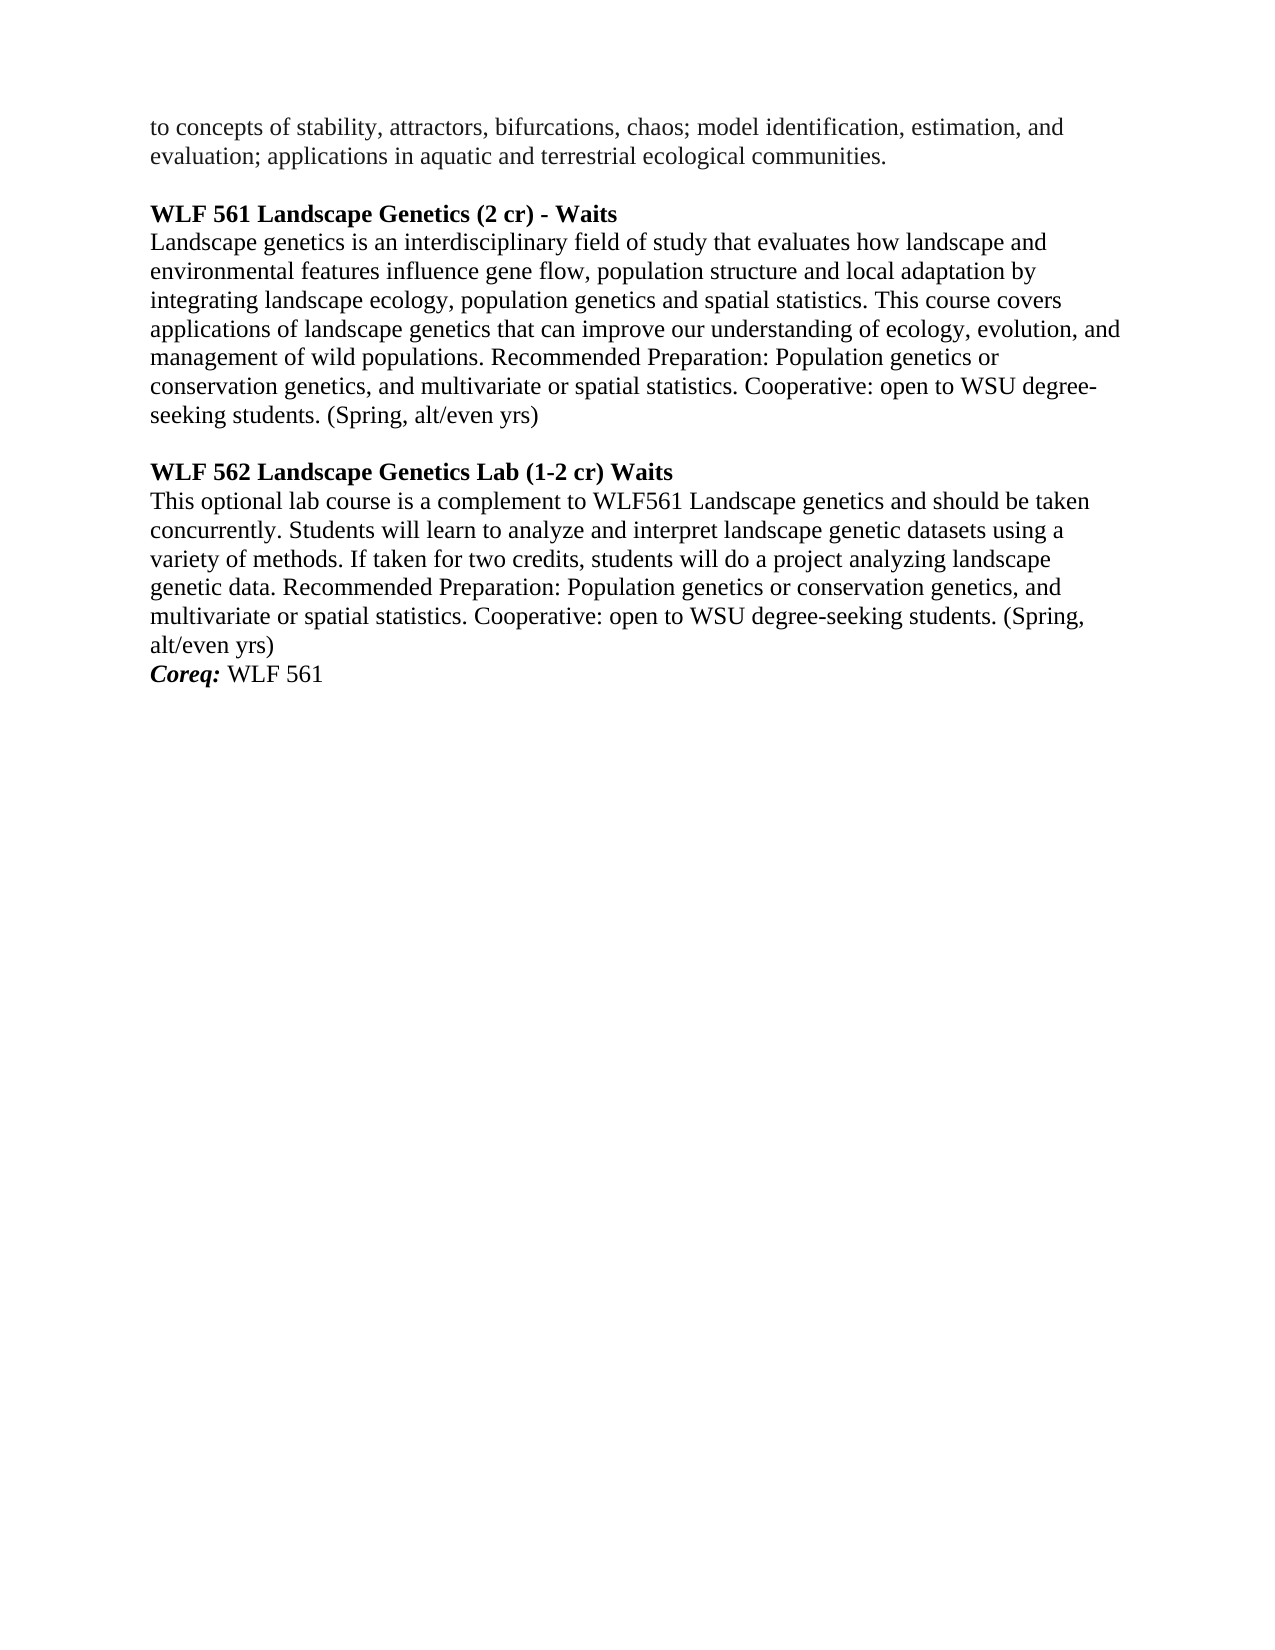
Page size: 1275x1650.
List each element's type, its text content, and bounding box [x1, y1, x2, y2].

text WLF 562 Landscape Genetics Lab (1-2 cr) Waits [150, 457, 1125, 486]
text This optional lab course is a complement to WLF561 Landscape genetics and should be taken concurrently. Students will learn to analyze and interpret landscape genetic datasets using a variety of methods. If taken for two credits, students will do a project analyzing landscape genetic data. Recommended Preparation: Population genetics or conservation genetics, and multivariate or spatial statistics. Cooperative: open to WSU degree-seeking students. (Spring, alt/even yrs) [150, 486, 1125, 659]
text Landscape genetics is an interdisciplinary field of study that evaluates how landscape and environmental features influence gene flow, population structure and local adaptation by integrating landscape ecology, population genetics and spatial statistics. This course covers applications of landscape genetics that can improve our understanding of ecology, evolution, and management of wild populations. Recommended Preparation: Population genetics or conservation genetics, and multivariate or spatial statistics. Cooperative: open to WSU degree-seeking students. (Spring, alt/even yrs) [150, 227, 1125, 429]
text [150, 112, 1125, 170]
text WLF 561 Landscape Genetics (2 cr) - Waits [150, 199, 1125, 227]
text Coreq: WLF 561 [150, 659, 1125, 687]
